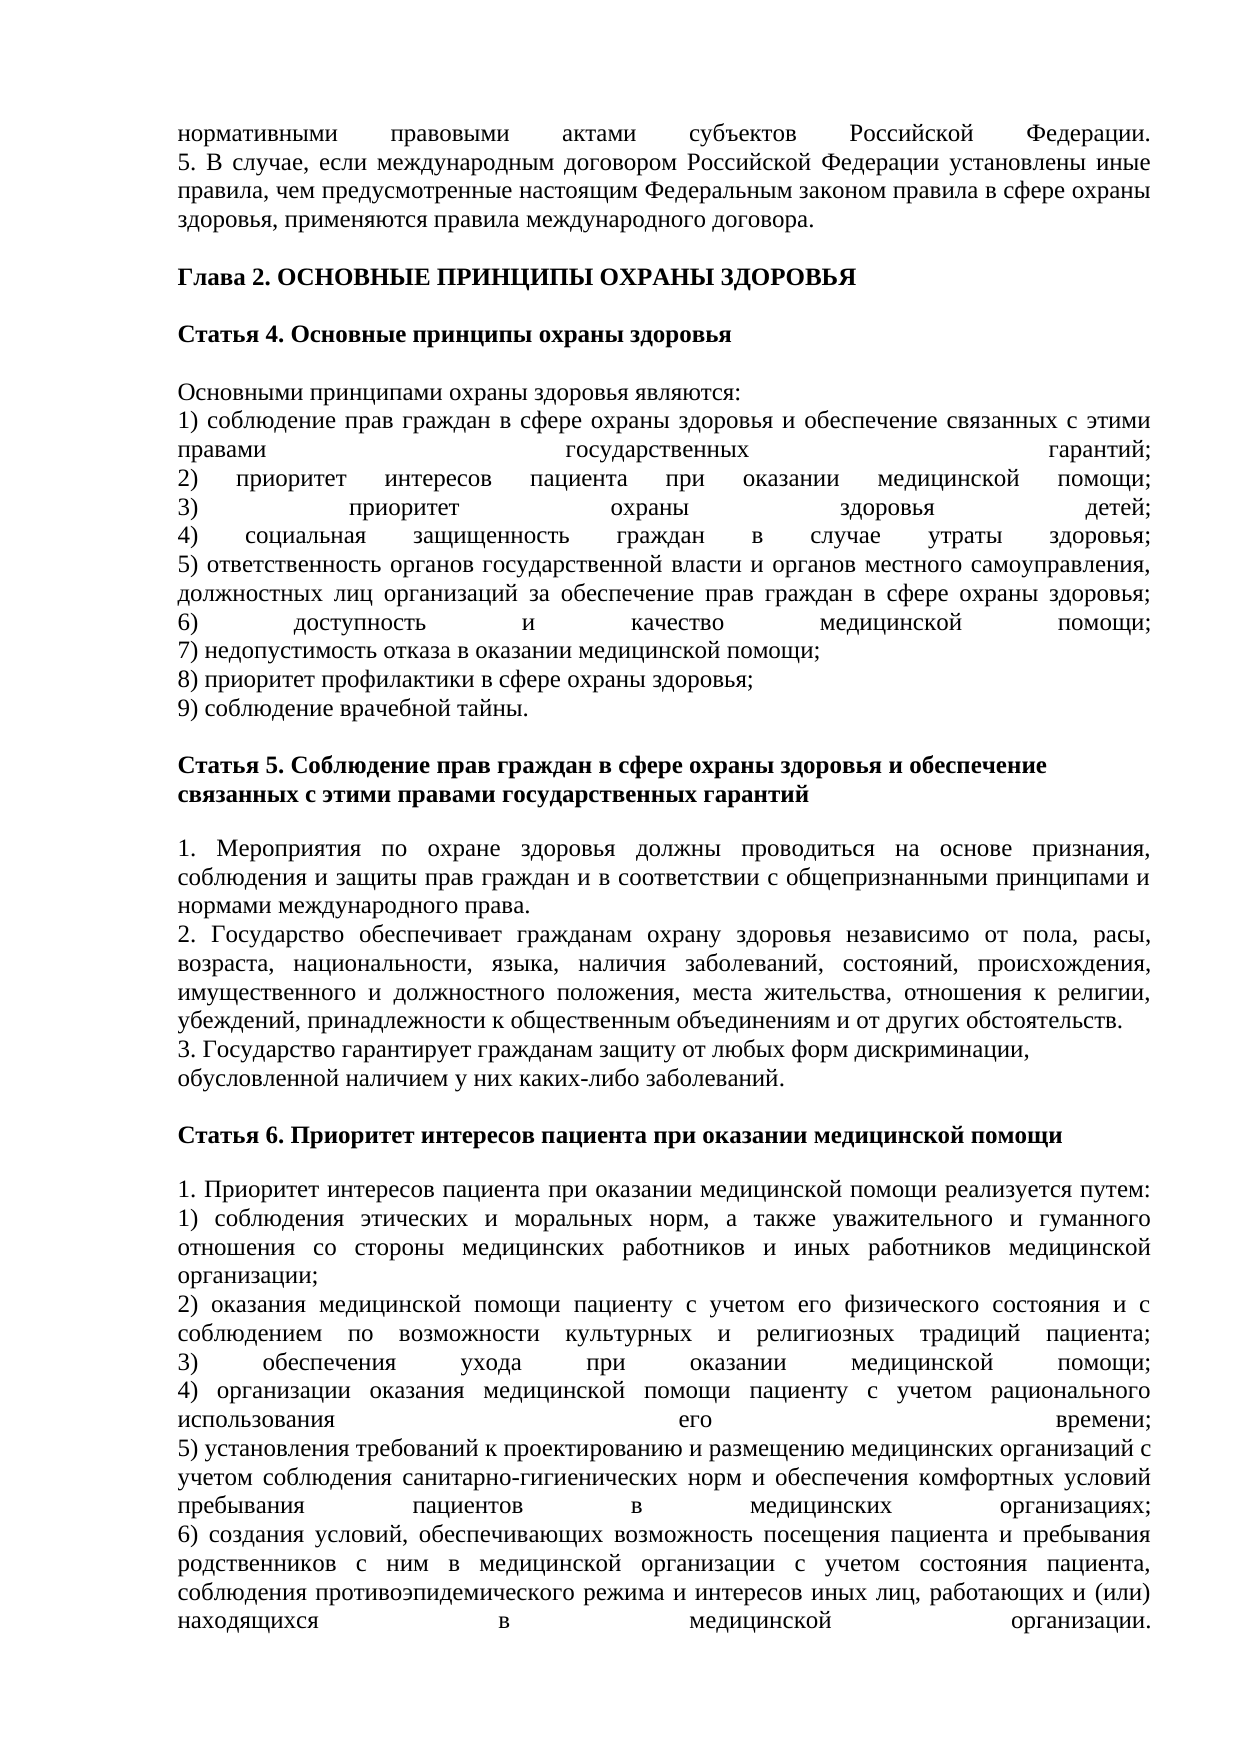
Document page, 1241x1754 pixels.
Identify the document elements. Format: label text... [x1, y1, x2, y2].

text 1) соблюдение прав граждан в сфере охраны здоровья и обеспечение связанных с этими правами государственных гарантий; 2) приоритет интересов пациента при оказании медицинской помощи; 3) приоритет охраны здоровья детей; 4) социальная защищенность граждан в случае утраты здоровья; 5) ответственность органов государственной власти и органов местного самоуправления, должностных лиц организаций за обеспечение прав граждан в сфере охраны здоровья; 6) доступность и качество медицинской помощи; 7) недопустимость отказа в оказании медицинской помощи; [177, 406, 1152, 664]
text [177, 1174, 1152, 1634]
text 2. Государство обеспечивает гражданам охрану здоровья независимо от пола, расы, возраста, национальности, языка, наличия заболеваний, состояний, происхождения, имущественного и должностного положения, места жительства, отношения к религии, убеждений, принадлежности к общественным объединениям и от других обстоятельств. [177, 919, 1152, 1034]
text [177, 118, 1152, 233]
text 3. Государство гарантирует гражданам защиту от любых форм дискриминации, обусловленной наличием у них каких-либо заболеваний. Статья 6. Приоритет интересов пациента при оказании медицинской помощи [177, 1034, 1152, 1149]
text Глава 2. ОСНОВНЫЕ ПРИНЦИПЫ ОХРАНЫ ЗДОРОВЬЯ Статья 4. Основные принципы охраны здоровья Основными принципами охраны здоровья являются: [177, 233, 1152, 406]
text 8) приоритет профилактики в сфере охраны здоровья; 9) соблюдение врачебной тайны. Статья 5. Соблюдение прав граждан в сфере охраны здоровья и обеспечение связанных с этими правами государственных гарантий [177, 664, 1152, 808]
text 1. Мероприятия по охране здоровья должны проводиться на основе признания, соблюдения и защиты прав граждан и в соответствии с общепризнанными принципами и нормами международного права. [177, 833, 1152, 919]
